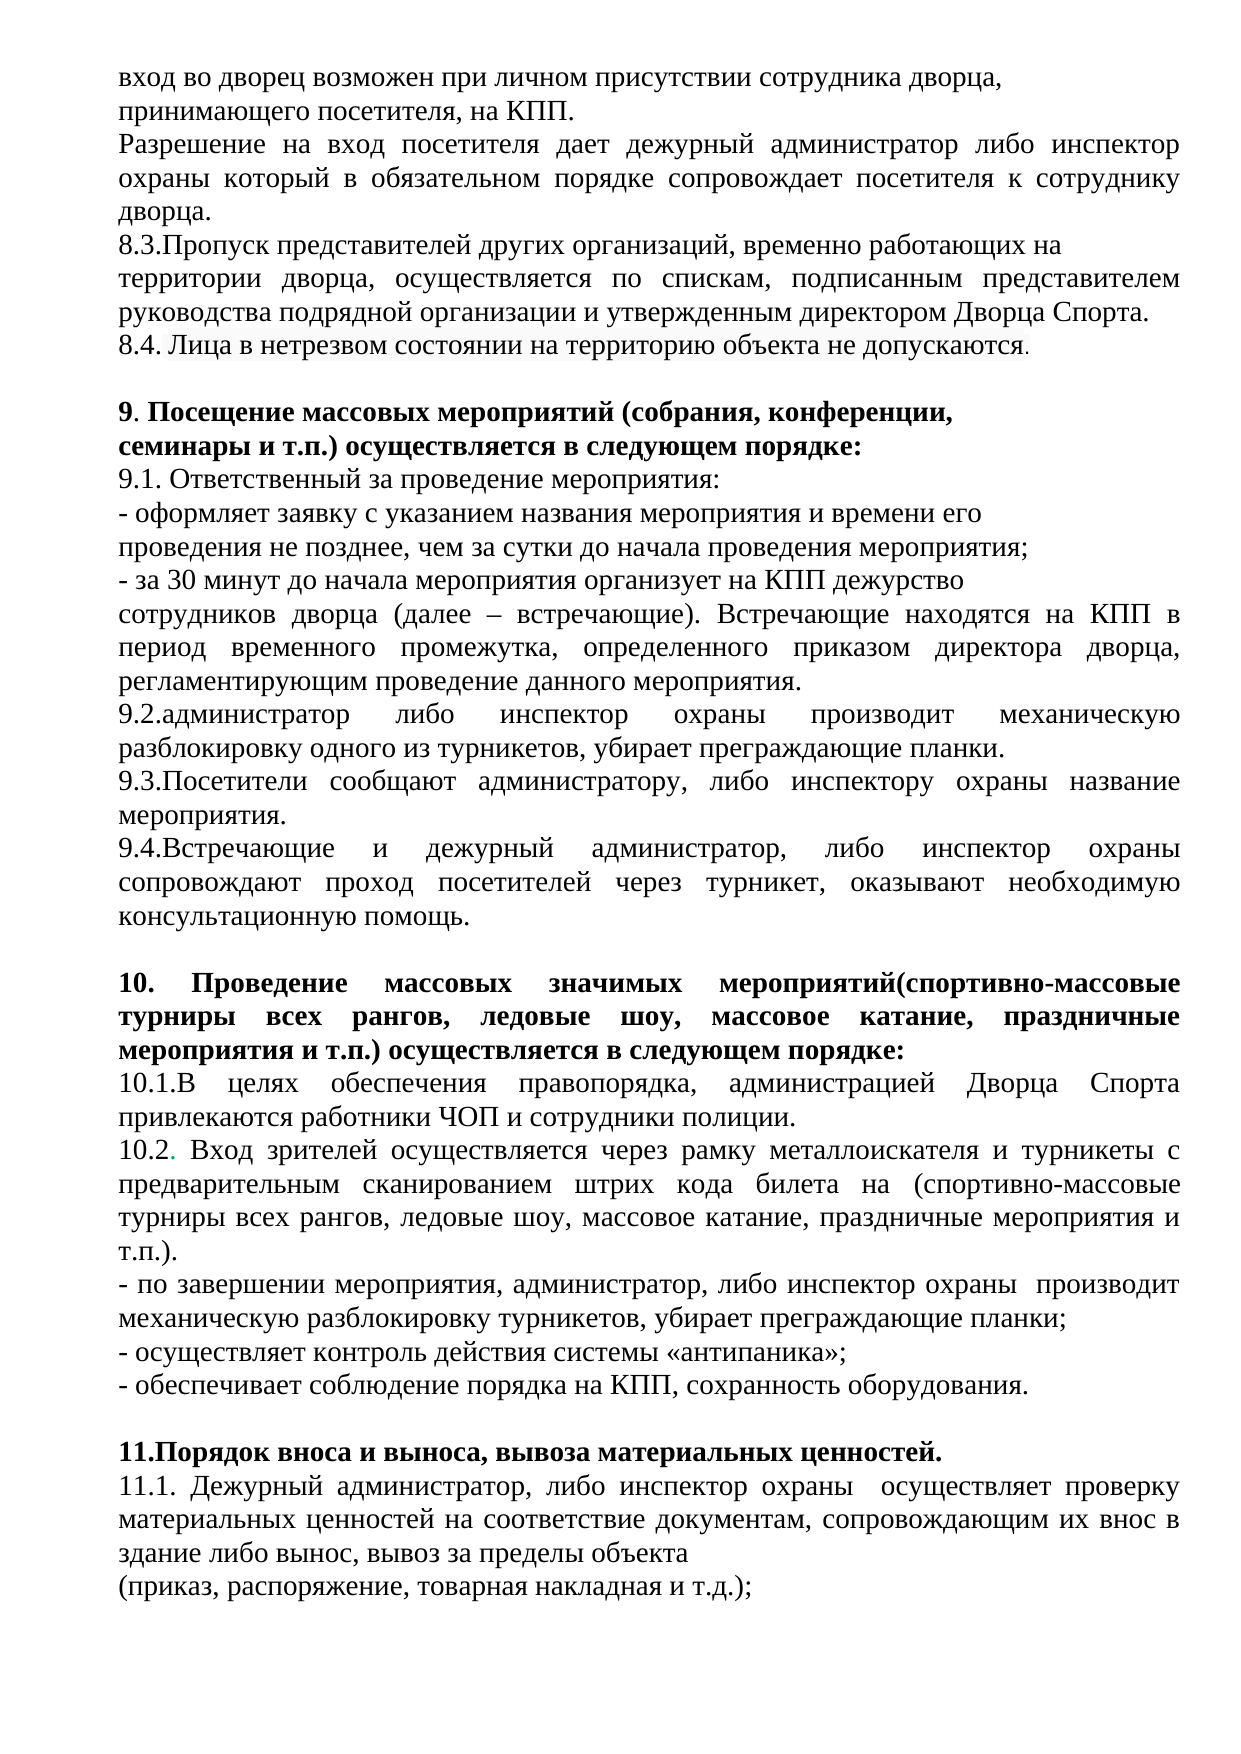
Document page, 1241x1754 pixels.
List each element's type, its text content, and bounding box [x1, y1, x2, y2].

text 11.1. Дежурный администратор, либо инспектор охраны осуществляет проверку материальных ценностей на соответствие документам, сопровождающим их внос в здание либо вынос, вывоз за пределы объекта [118, 1468, 1181, 1568]
text - по завершении мероприятия, администратор, либо инспектор охраны производит механическую разблокировку турникетов, убирает преграждающие планки; [118, 1267, 1181, 1334]
text семинары и т.п.) осуществляется в следующем порядке: [118, 428, 1181, 462]
text 8.3.Пропуск представителей других организаций, временно работающих на [118, 227, 1181, 260]
text - оформляет заявку с указанием названия мероприятия и времени его [118, 495, 1181, 529]
text 9. Посещение массовых мероприятий (собрания, конференции, [118, 394, 1181, 428]
text 8.4. Лица в нетрезвом состоянии на территорию объекта не допускаются. [118, 327, 1181, 361]
text 9.2.администратор либо инспектор охраны производит механическую разблокировку одного из турникетов, убирает преграждающие планки. [118, 696, 1181, 763]
text Разрешение на вход посетителя дает дежурный администратор либо инспектор охраны который в обязательном порядке сопровождает посетителя к сотруднику дворца. [118, 126, 1181, 227]
text 9.3.Посетители сообщают администратору, либо инспектору охраны название мероприятия. [118, 763, 1181, 831]
text 10.2. Вход зрителей осуществляется через рамку металлоискателя и турникеты с предварительным сканированием штрих кода билета на (спортивно-массовые турниры всех рангов, ледовые шоу, массовое катание, праздничные мероприятия и т.п.). [118, 1132, 1181, 1267]
text - осуществляет контроль действия системы «антипаника»; [118, 1334, 1181, 1367]
text 9.1. Ответственный за проведение мероприятия: [118, 462, 1181, 495]
text - обеспечивает соблюдение порядка на КПП, сохранность оборудования. [118, 1367, 1181, 1401]
text проведения не позднее, чем за сутки до начала проведения мероприятия; [118, 529, 1181, 562]
text сотрудников дворца (далее – встречающие). Встречающие находятся на КПП в период временного промежутка, определенного приказом директора дворца, регламентирующим проведение данного мероприятия. [118, 596, 1181, 696]
text 10. Проведение массовых значимых мероприятий(спортивно-массовые турниры всех рангов, ледовые шоу, массовое катание, праздничные мероприятия и т.п.) осуществляется в следующем порядке: [118, 965, 1181, 1065]
text 11.Порядок вноса и выноса, вывоза материальных ценностей. [118, 1434, 1181, 1468]
text (приказ, распоряжение, товарная накладная и т.д.); [118, 1568, 1181, 1602]
text принимающего посетителя, на КПП. [118, 93, 1181, 126]
text территории дворца, осуществляется по спискам, подписанным представителем руководства подрядной организации и утвержденным директором Дворца Спорта. [118, 260, 1181, 327]
text 9.4.Встречающие и дежурный администратор, либо инспектор охраны сопровождают проход посетителей через турникет, оказывают необходимую консультационную помощь. [118, 831, 1181, 931]
text вход во дворец возможен при личном присутствии сотрудника дворца, [118, 59, 1181, 93]
text - за 30 минут до начала мероприятия организует на КПП дежурство [118, 562, 1181, 596]
text 10.1.В целях обеспечения правопорядка, администрацией Дворца Спорта привлекаются работники ЧОП и сотрудники полиции. [118, 1065, 1181, 1132]
